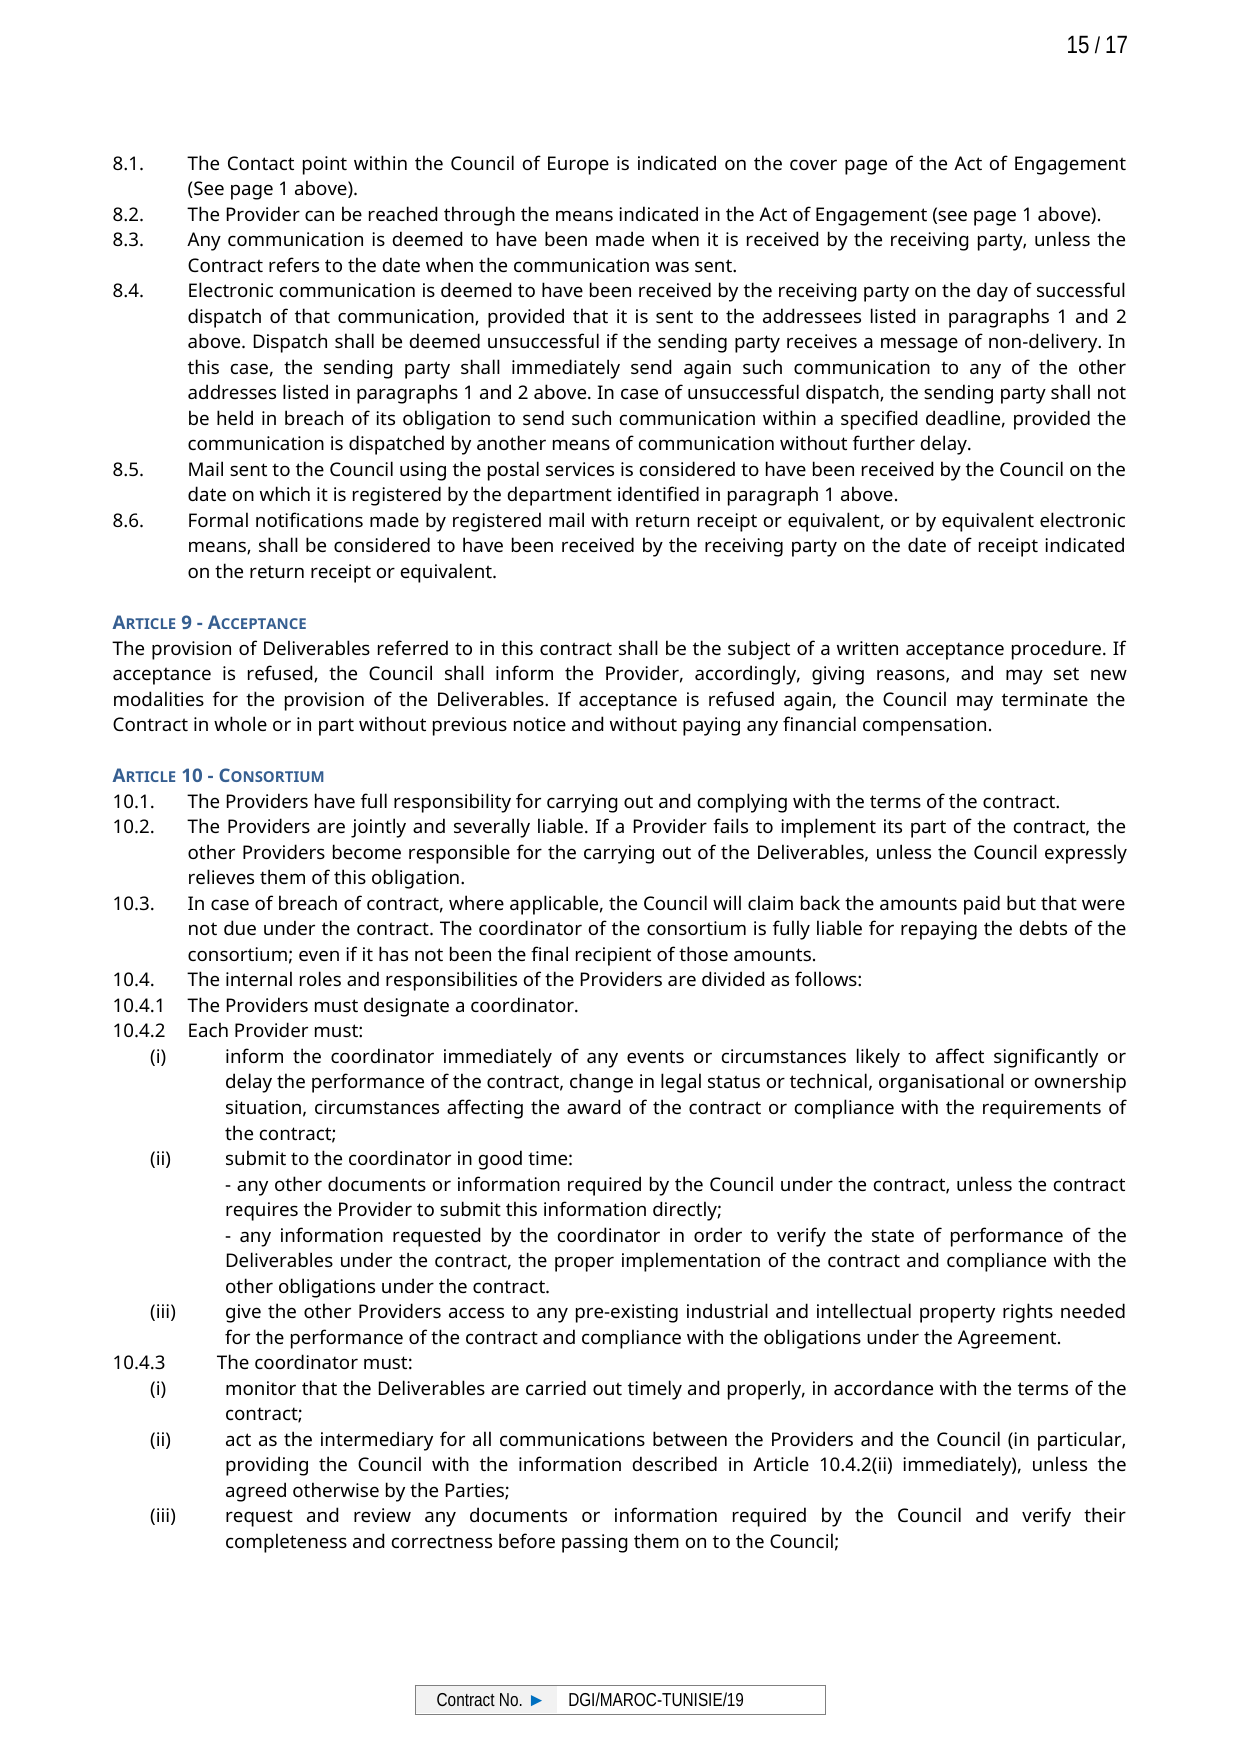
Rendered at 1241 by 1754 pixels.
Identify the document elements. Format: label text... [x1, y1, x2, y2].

list The Providers are jointly and severally liable. If a Provider fails to implement its part of the contract, the other Providers become responsible for the carrying out of the Deliverables, unless the Council expressly relieves them of this obligation. [112, 813, 1128, 890]
list request and review any documents or information required by the Council and verify their completeness and correctness before passing them on to the Council; [150, 1503, 1128, 1554]
list The Contact point within the Council of Europe is indicated on the cover page of the Act of Engagement (See page 1 above). [112, 150, 1128, 201]
list Formal notifications made by registered mail with return receipt or equivalent, or by equivalent electronic means, shall be considered to have been received by the receiving party on the date of receipt indicated on the return receipt or equivalent. [112, 507, 1128, 584]
list act as the intermediary for all communications between the Providers and the Council (in particular, providing the Council with the information described in Article 10.4.2(ii) immediately), unless the agreed otherwise by the Parties; [150, 1426, 1128, 1503]
list Mail sent to the Council using the postal services is considered to have been received by the Council on the date on which it is registered by the department identified in paragraph 1 above. [112, 456, 1128, 507]
list In case of breach of contract, where applicable, the Council will claim back the amounts paid but that were not due under the contract. The coordinator of the consortium is fully liable for repaying the debts of the consortium; even if it has not been the final recipient of those amounts. [112, 890, 1128, 967]
text Article 10 - Consortium [112, 762, 1128, 788]
list monitor that the Deliverables are carried out timely and properly, in accordance with the terms of the contract; [150, 1375, 1128, 1426]
list Any communication is deemed to have been made when it is received by the receiving party, unless the Contract refers to the date when the communication was sent. [112, 227, 1128, 278]
list The Providers have full responsibility for carrying out and complying with the terms of the contract. [112, 788, 1128, 813]
text The provision of Deliverables referred to in this contract shall be the subject of a written acceptance procedure. If acceptance is refused, the Council shall inform the Provider, accordingly, giving reasons, and may set new modalities for the provision of the Deliverables. If acceptance is refused again, the Council may terminate the Contract in whole or in part without previous notice and without paying any financial compensation. [112, 635, 1128, 737]
list The Provider can be reached through the means indicated in the Act of Engagement (see page 1 above). [112, 201, 1128, 227]
list The coordinator must: [112, 1349, 1128, 1375]
list Electronic communication is deemed to have been received by the receiving party on the day of successful dispatch of that communication, provided that it is sent to the addressees listed in paragraphs 1 and 2 above. Dispatch shall be deemed unsuccessful if the sending party receives a message of non-delivery. In this case, the sending party shall immediately send again such communication to any of the other addresses listed in paragraphs 1 and 2 above. In case of unsuccessful dispatch, the sending party shall not be held in breach of its obligation to send such communication within a specified deadline, provided the communication is dispatched by another means of communication without further delay. [112, 278, 1128, 456]
list inform the coordinator immediately of any events or circumstances likely to affect significantly or delay the performance of the contract, change in legal status or technical, organisational or ownership situation, circumstances affecting the award of the contract or compliance with the requirements of the contract; [150, 1043, 1128, 1145]
text Article 9 - Acceptance [112, 609, 1128, 635]
list The internal roles and responsibilities of the Providers are divided as follows: [112, 967, 1128, 992]
list Each Provider must: [112, 1018, 1128, 1043]
list The Providers must designate a coordinator. [112, 992, 1128, 1018]
list submit to the coordinator in good time: - any other documents or information required by the Council under the contract, unless the contract requires the Provider to submit this information directly; - any information requested by the coordinator in order to verify the state of performance of the Deliverables under the contract, the proper implementation of the contract and compliance with the other obligations under the contract. [150, 1145, 1128, 1298]
list give the other Providers access to any pre-existing industrial and intellectual property rights needed for the performance of the contract and compliance with the obligations under the Agreement. [150, 1298, 1128, 1349]
